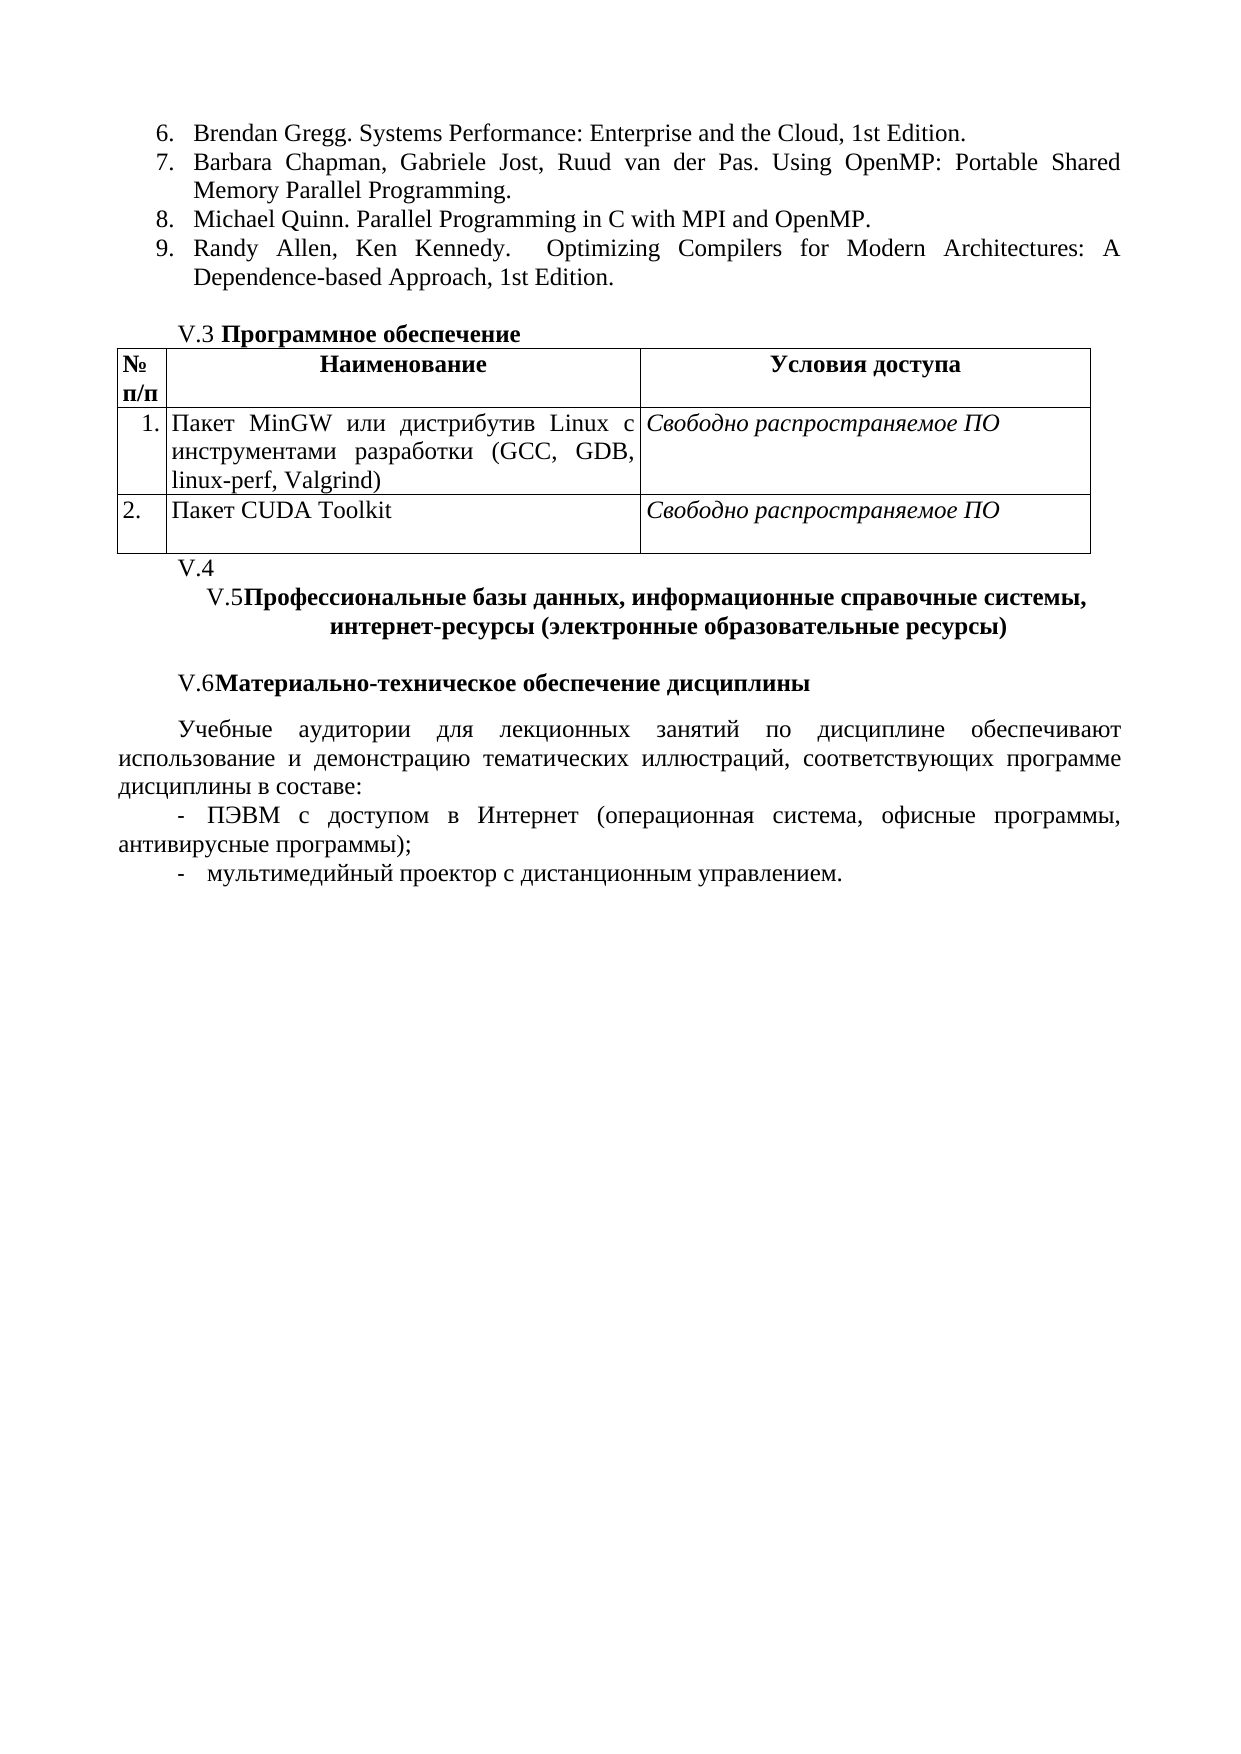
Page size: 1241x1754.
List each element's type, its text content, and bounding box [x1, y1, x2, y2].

table_cell 1. [118, 408, 166, 494]
list Программное обеспечение [177, 319, 1122, 348]
table_cell Свободно распространяемое ПО [641, 408, 1090, 494]
list ПЭВМ с доступом в Интернет (операционная система, офисные программы, антивирусные программы); [118, 800, 1122, 858]
table_header Условия доступа [641, 349, 1090, 407]
list Материально-техническое обеспечение дисциплины [177, 668, 1122, 697]
list Randy Allen, Ken Kennedy. Optimizing Compilers for Modern Architectures: A Dependence-based Approach, 1st Edition. [156, 233, 1122, 291]
list мультимедийный проектор с дистанционным управлением. [118, 858, 1122, 886]
table_cell Пакет CUDA Toolkit [167, 495, 640, 552]
list Профессиональные базы данных, информационные справочные системы, интернет-ресурсы (электронные образовательные ресурсы) [177, 582, 1122, 640]
table_cell Свободно распространяемое ПО [641, 495, 1090, 552]
list Barbara Chapman, Gabriele Jost, Ruud van der Pas. Using OpenMP: Portable Shared Memory Parallel Programming. [156, 147, 1122, 204]
list Michael Quinn. Parallel Programming in C with MPI and OpenMP. [156, 204, 1122, 233]
text Учебные аудитории для лекционных занятий по дисциплине обеспечивают использование и демонстрацию тематических иллюстраций, соответствующих программе дисциплины в составе: [118, 714, 1122, 800]
list Brendan Gregg. Systems Performance: Enterprise and the Cloud, 1st Edition. [156, 118, 1122, 147]
table_header № п/п [118, 349, 166, 407]
table_cell Пакет MinGW или дистрибутив Linux с инструментами разработки (GCC, GDB, linux-perf, Valgrind) [167, 408, 640, 494]
table_header Наименование [167, 349, 640, 407]
table_cell 2. [118, 495, 166, 552]
